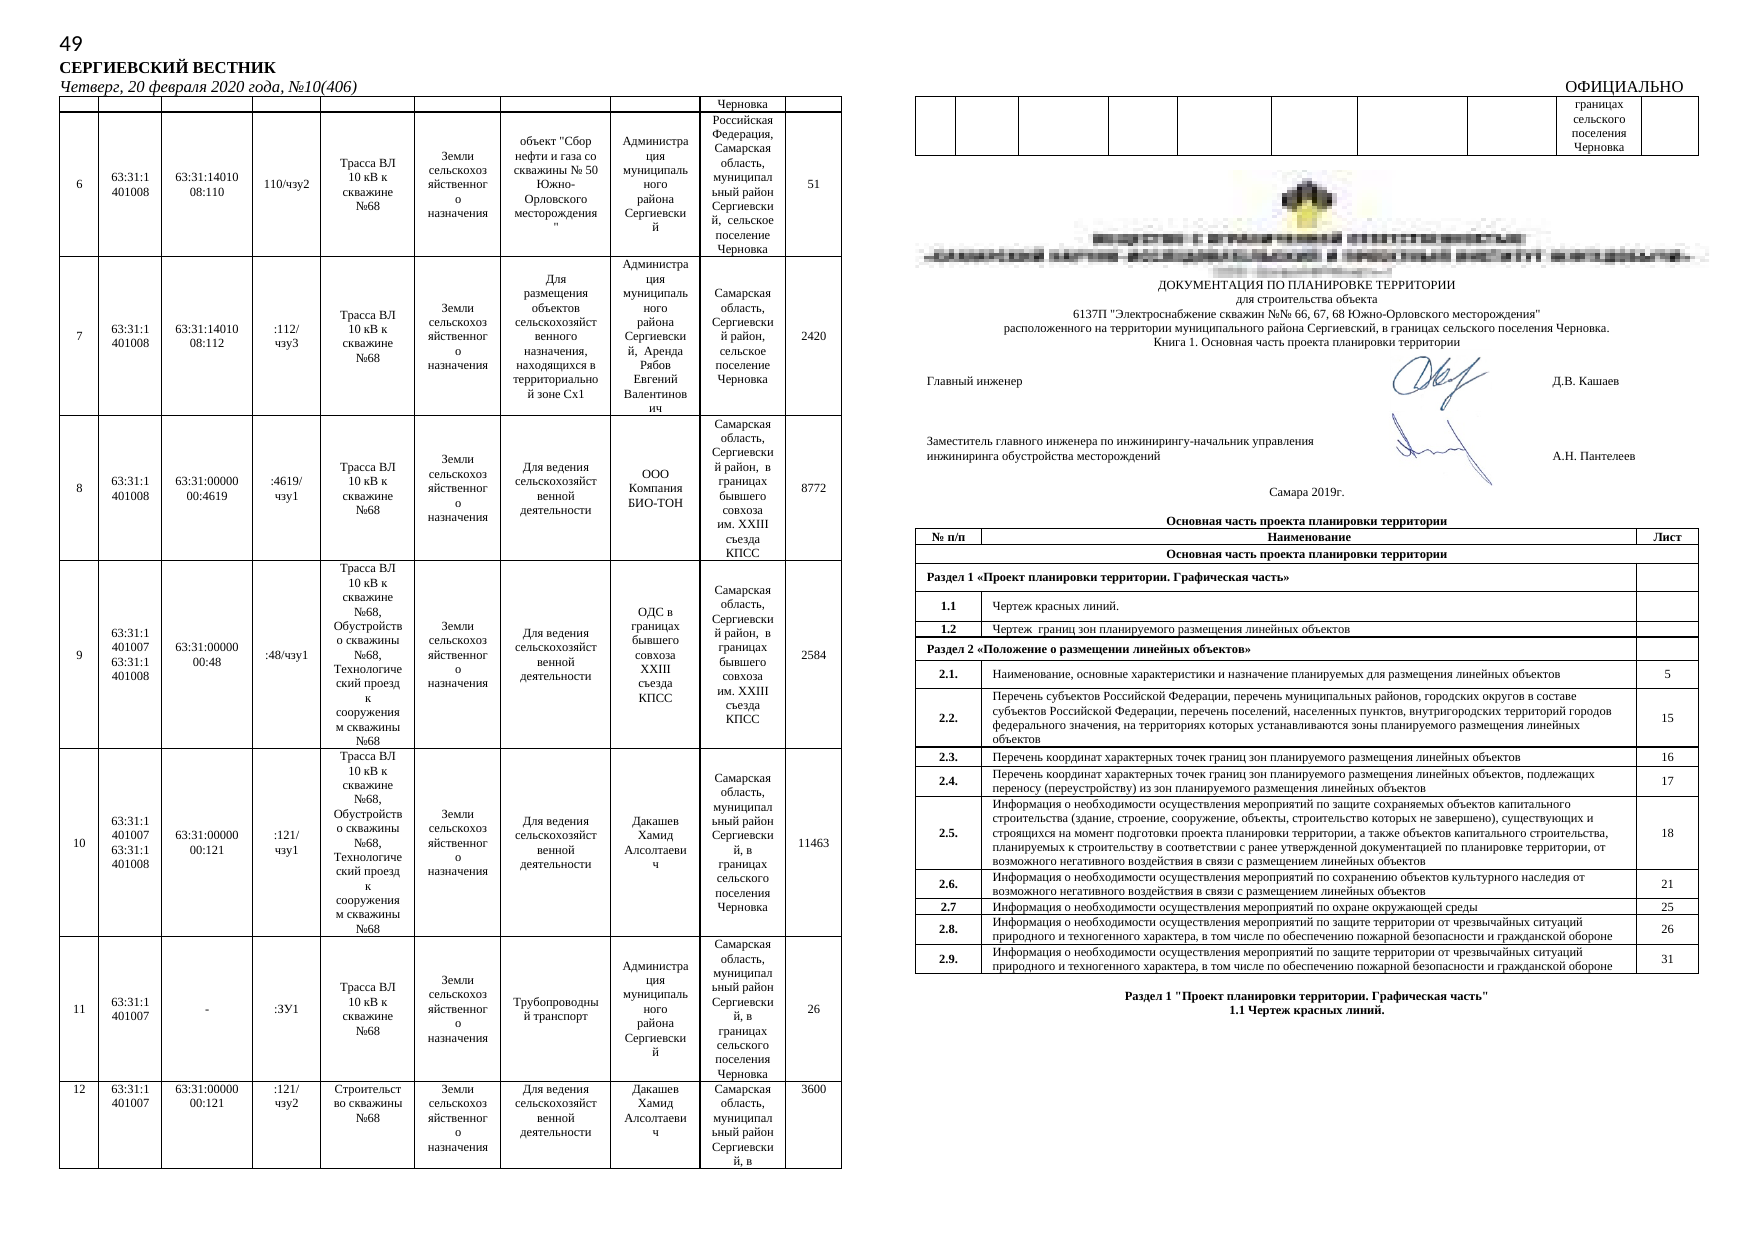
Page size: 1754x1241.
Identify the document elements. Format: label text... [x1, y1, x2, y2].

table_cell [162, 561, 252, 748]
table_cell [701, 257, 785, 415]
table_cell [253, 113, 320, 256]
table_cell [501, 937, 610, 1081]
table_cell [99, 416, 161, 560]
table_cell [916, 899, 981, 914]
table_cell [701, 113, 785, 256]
text Основная часть проекта планировки территории [915, 514, 1698, 528]
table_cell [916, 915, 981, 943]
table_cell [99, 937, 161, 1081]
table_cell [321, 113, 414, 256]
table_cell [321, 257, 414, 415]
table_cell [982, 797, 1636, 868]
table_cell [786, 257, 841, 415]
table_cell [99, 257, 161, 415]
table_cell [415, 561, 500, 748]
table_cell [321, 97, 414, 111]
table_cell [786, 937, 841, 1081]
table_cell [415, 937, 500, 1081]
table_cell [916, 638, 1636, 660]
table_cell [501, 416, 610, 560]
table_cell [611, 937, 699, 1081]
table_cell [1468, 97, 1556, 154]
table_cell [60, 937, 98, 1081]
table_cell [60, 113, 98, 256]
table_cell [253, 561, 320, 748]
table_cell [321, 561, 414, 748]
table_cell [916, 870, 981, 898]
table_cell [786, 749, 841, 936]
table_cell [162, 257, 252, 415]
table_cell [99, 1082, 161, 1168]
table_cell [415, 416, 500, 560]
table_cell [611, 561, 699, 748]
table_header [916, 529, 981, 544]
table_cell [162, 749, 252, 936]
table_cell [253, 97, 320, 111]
text Книга 1. Основная часть проекта планировки территории [915, 335, 1698, 349]
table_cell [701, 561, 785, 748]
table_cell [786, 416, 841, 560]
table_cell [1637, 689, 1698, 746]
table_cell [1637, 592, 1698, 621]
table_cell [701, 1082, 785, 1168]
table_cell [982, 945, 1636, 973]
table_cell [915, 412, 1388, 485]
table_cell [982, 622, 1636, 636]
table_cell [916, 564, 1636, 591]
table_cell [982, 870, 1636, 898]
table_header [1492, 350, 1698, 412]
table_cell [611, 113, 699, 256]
text 6137П "Электроснабжение скважин №№ 66, 67, 68 Южно-Орловского месторождения" [915, 306, 1698, 321]
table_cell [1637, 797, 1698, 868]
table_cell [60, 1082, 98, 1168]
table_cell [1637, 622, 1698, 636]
text для строительства объекта [915, 292, 1698, 306]
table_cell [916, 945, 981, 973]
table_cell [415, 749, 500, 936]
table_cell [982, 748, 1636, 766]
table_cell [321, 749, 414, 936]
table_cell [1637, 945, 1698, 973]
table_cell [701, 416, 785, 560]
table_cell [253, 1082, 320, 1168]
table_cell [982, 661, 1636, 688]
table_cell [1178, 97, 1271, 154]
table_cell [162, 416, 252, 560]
text ДОКУМЕНТАЦИЯ ПО ПЛАНИРОВКЕ ТЕРРИТОРИИ [915, 278, 1698, 292]
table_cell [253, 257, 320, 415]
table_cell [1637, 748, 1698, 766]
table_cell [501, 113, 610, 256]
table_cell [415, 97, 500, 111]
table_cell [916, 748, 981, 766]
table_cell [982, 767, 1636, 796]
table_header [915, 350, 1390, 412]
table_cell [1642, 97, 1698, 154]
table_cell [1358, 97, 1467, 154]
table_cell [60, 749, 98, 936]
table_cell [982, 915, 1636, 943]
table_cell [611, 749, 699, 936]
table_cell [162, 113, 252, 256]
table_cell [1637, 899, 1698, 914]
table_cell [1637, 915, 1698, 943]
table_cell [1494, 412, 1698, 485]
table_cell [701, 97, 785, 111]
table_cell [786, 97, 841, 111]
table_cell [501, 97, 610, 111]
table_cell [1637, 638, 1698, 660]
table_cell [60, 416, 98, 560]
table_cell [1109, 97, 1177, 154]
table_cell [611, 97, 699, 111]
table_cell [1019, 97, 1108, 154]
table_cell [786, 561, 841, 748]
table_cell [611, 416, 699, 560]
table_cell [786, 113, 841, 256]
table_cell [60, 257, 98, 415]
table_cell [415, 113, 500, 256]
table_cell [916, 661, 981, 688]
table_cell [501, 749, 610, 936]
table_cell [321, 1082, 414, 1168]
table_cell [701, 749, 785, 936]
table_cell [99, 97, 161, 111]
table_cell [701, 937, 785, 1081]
text 1.1 Чертеж красных линий. [915, 1003, 1698, 1017]
text расположенного на территории муниципального района Сергиевский, в границах сельского поселения Черновка. [915, 321, 1698, 335]
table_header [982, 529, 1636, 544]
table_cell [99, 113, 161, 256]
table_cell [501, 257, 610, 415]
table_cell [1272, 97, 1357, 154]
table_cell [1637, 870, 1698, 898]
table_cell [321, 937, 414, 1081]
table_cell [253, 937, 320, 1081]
text Самара 2019г. [915, 485, 1698, 499]
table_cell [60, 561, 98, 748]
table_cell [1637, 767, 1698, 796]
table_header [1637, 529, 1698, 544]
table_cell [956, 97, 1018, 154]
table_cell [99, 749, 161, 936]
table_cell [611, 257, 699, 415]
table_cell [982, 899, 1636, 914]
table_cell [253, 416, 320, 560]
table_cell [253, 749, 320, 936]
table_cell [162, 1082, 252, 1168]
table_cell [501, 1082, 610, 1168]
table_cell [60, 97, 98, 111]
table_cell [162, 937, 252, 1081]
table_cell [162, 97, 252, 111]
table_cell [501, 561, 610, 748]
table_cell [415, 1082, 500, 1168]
picture [915, 170, 1710, 278]
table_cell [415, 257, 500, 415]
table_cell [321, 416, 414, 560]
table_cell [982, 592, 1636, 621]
picture [1388, 349, 1494, 486]
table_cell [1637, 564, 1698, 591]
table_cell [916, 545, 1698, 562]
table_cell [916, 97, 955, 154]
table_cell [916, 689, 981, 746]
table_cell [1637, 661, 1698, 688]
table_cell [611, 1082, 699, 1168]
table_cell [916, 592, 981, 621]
text Раздел 1 "Проект планировки территории. Графическая часть" [915, 989, 1698, 1003]
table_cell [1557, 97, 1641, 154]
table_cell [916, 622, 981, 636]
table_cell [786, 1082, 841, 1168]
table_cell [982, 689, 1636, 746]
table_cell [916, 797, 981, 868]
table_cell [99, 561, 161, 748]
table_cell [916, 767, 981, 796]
